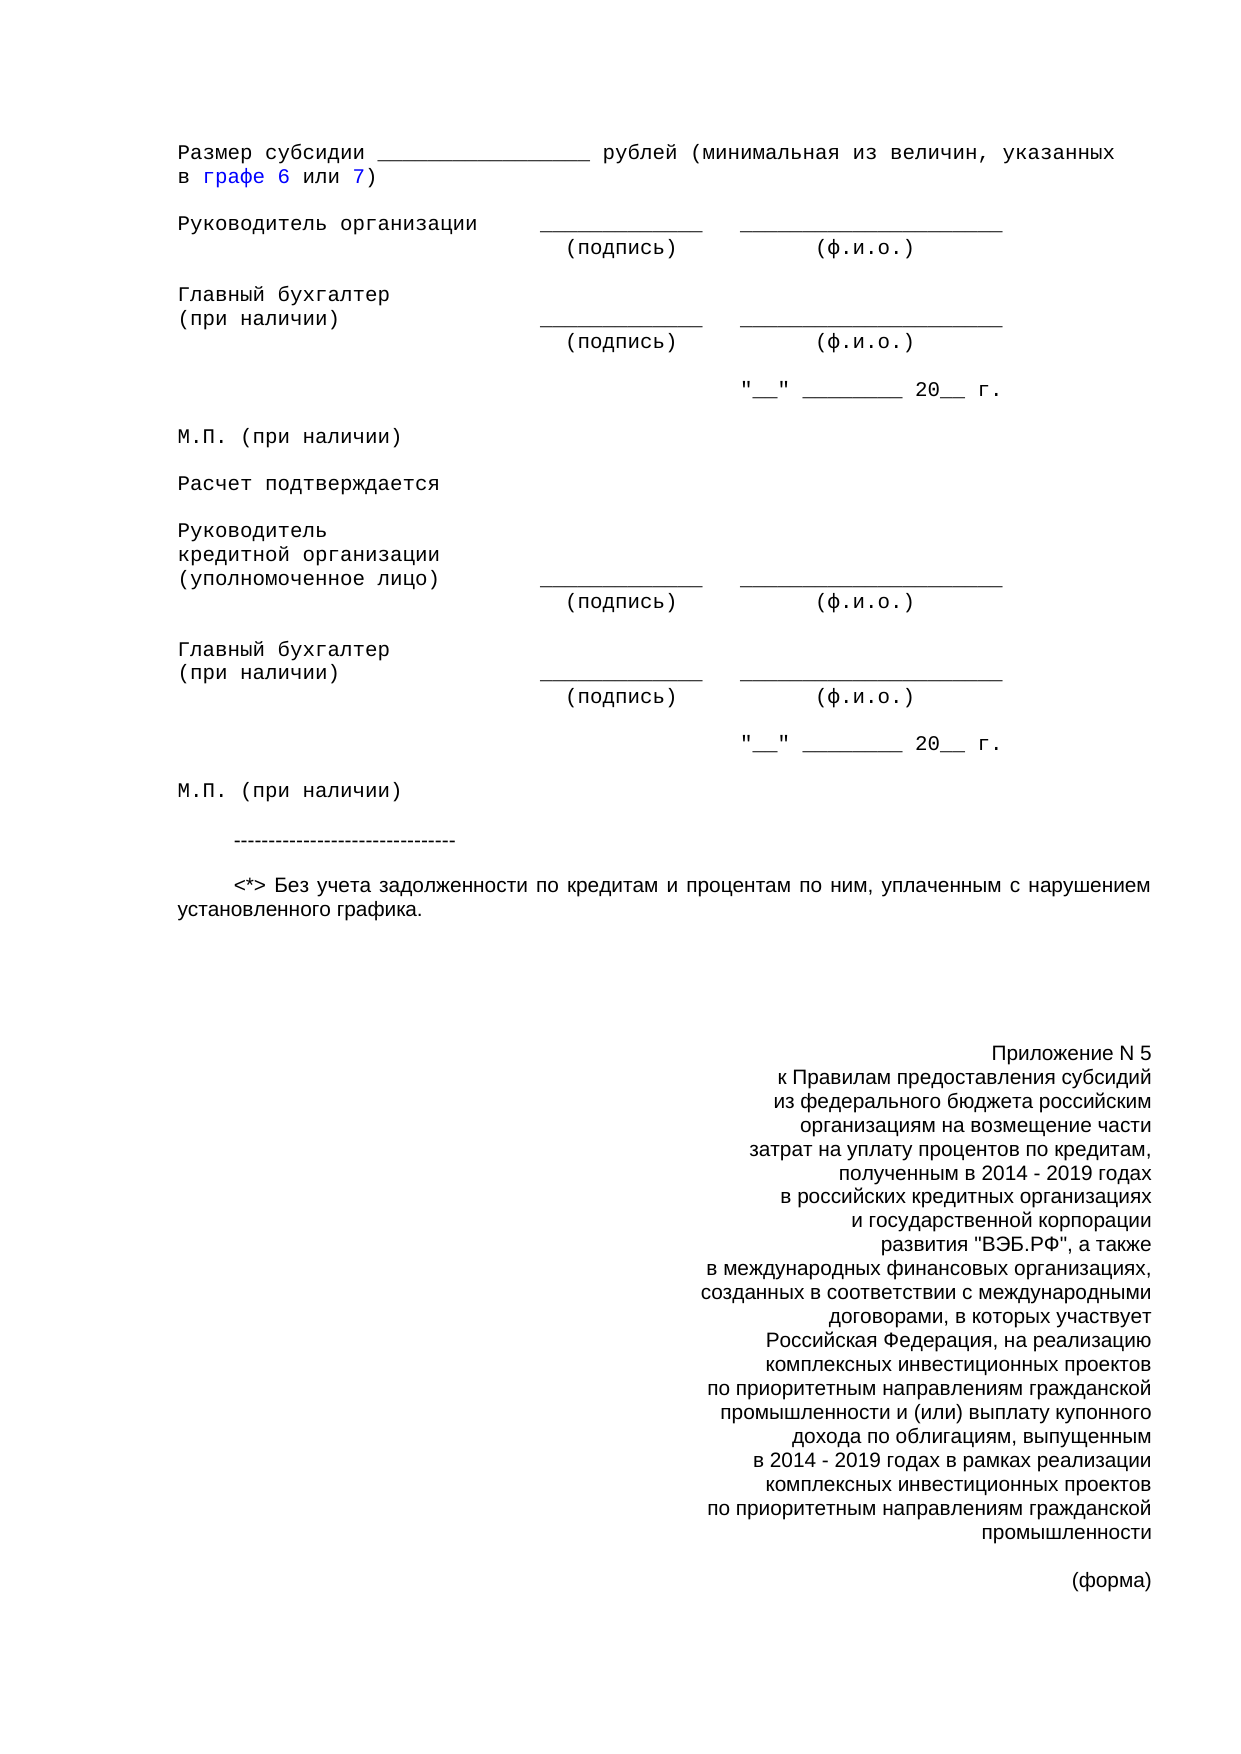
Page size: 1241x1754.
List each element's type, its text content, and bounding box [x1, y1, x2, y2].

text М.П. (при наличии) [177, 426, 1152, 449]
text комплексных инвестиционных проектов [177, 1352, 1152, 1376]
text развития "ВЭБ.РФ", а также [177, 1232, 1152, 1256]
text "__" ________ 20__ г. [177, 733, 1152, 757]
text в международных финансовых организациях, [177, 1256, 1152, 1280]
text (подпись) (ф.и.о.) [177, 237, 1152, 260]
text промышленности и (или) выплату купонного [177, 1400, 1152, 1424]
text -------------------------------- [177, 828, 1152, 852]
text по приоритетным направлениям гражданской [177, 1496, 1152, 1520]
text в графе 6 или 7) [177, 166, 1152, 189]
text из федерального бюджета российским [177, 1088, 1152, 1112]
text промышленности [177, 1520, 1152, 1544]
text Главный бухгалтер [177, 639, 1152, 662]
text (при наличии) _____________ _____________________ [177, 308, 1152, 331]
text (при наличии) _____________ _____________________ [177, 662, 1152, 686]
text созданных в соответствии с международными [177, 1280, 1152, 1304]
text по приоритетным направлениям гражданской [177, 1376, 1152, 1400]
text Размер субсидии _________________ рублей (минимальная из величин, указанных [177, 142, 1152, 166]
text Главный бухгалтер [177, 284, 1152, 308]
text М.П. (при наличии) [177, 781, 1152, 804]
text (уполномоченное лицо) _____________ _____________________ [177, 568, 1152, 591]
text Приложение N 5 [177, 1041, 1152, 1064]
text кредитной организации [177, 544, 1152, 568]
text Российская Федерация, на реализацию [177, 1328, 1152, 1352]
text (подпись) (ф.и.о.) [177, 686, 1152, 709]
text полученным в 2014 - 2019 годах [177, 1160, 1152, 1184]
text Расчет подтверждается [177, 473, 1152, 497]
text Руководитель [177, 520, 1152, 544]
text "__" ________ 20__ г. [177, 378, 1152, 402]
text (подпись) (ф.и.о.) [177, 591, 1152, 615]
text договорами, в которых участвует [177, 1304, 1152, 1328]
text к Правилам предоставления субсидий [177, 1064, 1152, 1088]
text (форма) [177, 1568, 1152, 1592]
text организациям на возмещение части [177, 1112, 1152, 1136]
text (подпись) (ф.и.о.) [177, 331, 1152, 355]
text и государственной корпорации [177, 1208, 1152, 1232]
text в российских кредитных организациях [177, 1184, 1152, 1208]
text Руководитель организации _____________ _____________________ [177, 213, 1152, 237]
text комплексных инвестиционных проектов [177, 1472, 1152, 1496]
text в 2014 - 2019 годах в рамках реализации [177, 1448, 1152, 1472]
text <*> Без учета задолженности по кредитам и процентам по ним, уплаченным с нарушением установленного графика. [177, 873, 1152, 921]
text дохода по облигациям, выпущенным [177, 1424, 1152, 1448]
text затрат на уплату процентов по кредитам, [177, 1136, 1152, 1160]
